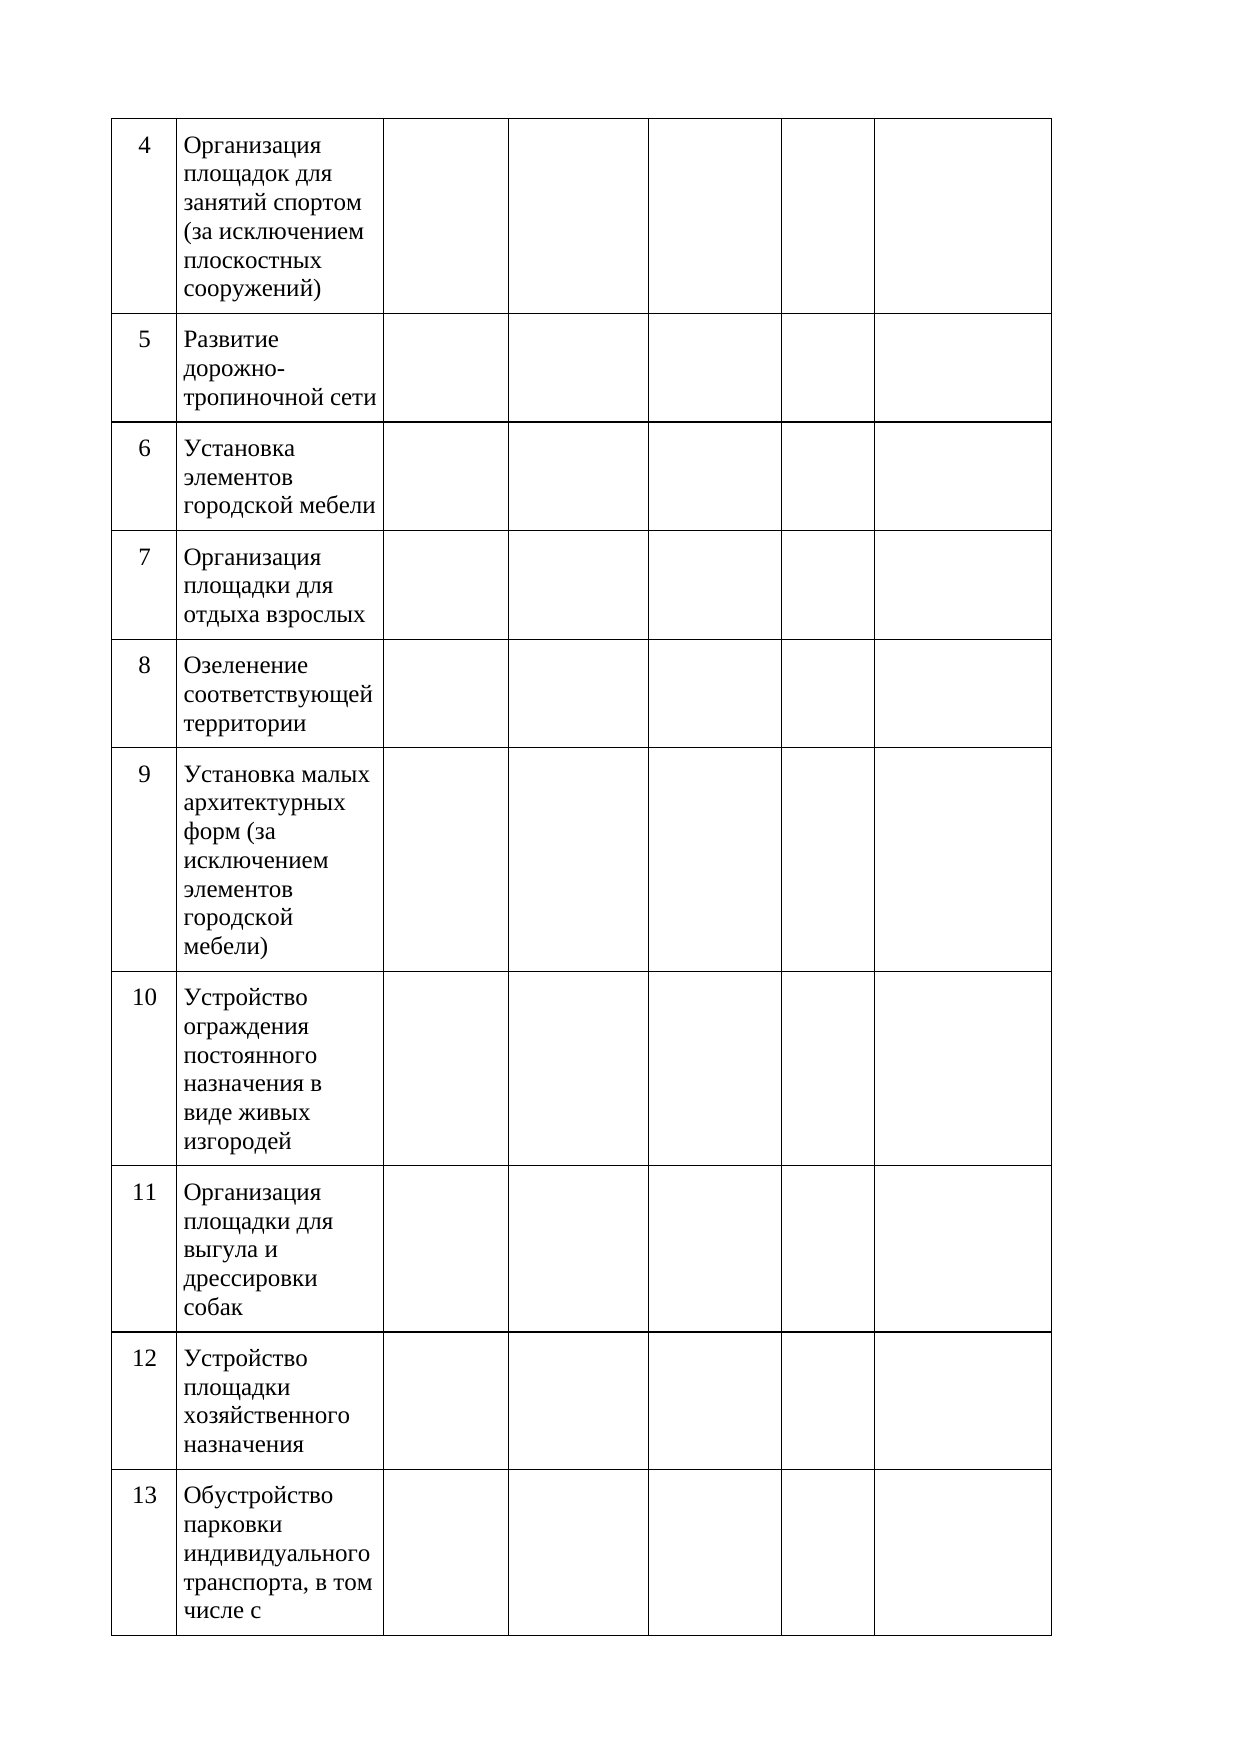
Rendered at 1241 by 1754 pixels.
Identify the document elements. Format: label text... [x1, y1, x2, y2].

table_cell [509, 119, 648, 313]
table_cell [509, 640, 648, 747]
table_cell Организация площадок для занятий спортом (за исключением плоскостных сооружений) [177, 119, 383, 313]
table_cell 12 [112, 1333, 176, 1469]
table_cell [384, 423, 508, 530]
table_cell Установка малых архитектурных форм (за исключением элементов городской мебели) [177, 748, 383, 971]
table_cell [384, 531, 508, 638]
table_cell [782, 1470, 874, 1635]
table_cell [782, 640, 874, 747]
table_cell [782, 423, 874, 530]
table_cell [782, 972, 874, 1165]
table_cell [649, 314, 781, 421]
table_cell [384, 1470, 508, 1635]
table_cell [649, 1470, 781, 1635]
table_cell [649, 640, 781, 747]
table_cell [875, 423, 1051, 530]
table_cell [875, 748, 1051, 971]
table_cell [509, 748, 648, 971]
table_cell [875, 314, 1051, 421]
table_cell [649, 748, 781, 971]
table_cell [649, 1333, 781, 1469]
table_cell [384, 972, 508, 1165]
table_cell [875, 531, 1051, 638]
table_cell [509, 531, 648, 638]
table_cell 11 [112, 1166, 176, 1331]
table_cell [649, 531, 781, 638]
table_cell [649, 972, 781, 1165]
table_cell Устройство площадки хозяйственного назначения [177, 1333, 383, 1469]
table_cell [875, 1333, 1051, 1469]
table_cell 13 [112, 1470, 176, 1635]
table_cell [875, 640, 1051, 747]
table_cell 10 [112, 972, 176, 1165]
table_cell [509, 1333, 648, 1469]
table_cell [782, 1166, 874, 1331]
table_cell [509, 314, 648, 421]
table_cell 7 [112, 531, 176, 638]
table_cell [782, 1333, 874, 1469]
table_cell Озеленение соответствующей территории [177, 640, 383, 747]
table_cell Установка элементов городской мебели [177, 423, 383, 530]
table_cell [875, 119, 1051, 313]
table_cell [509, 972, 648, 1165]
table_cell [384, 748, 508, 971]
table_cell 9 [112, 748, 176, 971]
table_cell [384, 640, 508, 747]
table_cell [649, 1166, 781, 1331]
table_cell [509, 423, 648, 530]
table_cell [875, 972, 1051, 1165]
table_cell [782, 119, 874, 313]
table_cell 6 [112, 423, 176, 530]
table_cell [782, 748, 874, 971]
table_cell [782, 531, 874, 638]
table_cell 8 [112, 640, 176, 747]
table_cell Организация площадки для выгула и дрессировки собак [177, 1166, 383, 1331]
table_cell [875, 1470, 1051, 1635]
table_cell [384, 119, 508, 313]
table_cell [509, 1470, 648, 1635]
table_cell [509, 1166, 648, 1331]
table_cell [649, 423, 781, 530]
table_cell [177, 1470, 383, 1635]
table_cell 5 [112, 314, 176, 421]
table_cell Развитие дорожно-тропиночной сети [177, 314, 383, 421]
table_cell Устройство ограждения постоянного назначения в виде живых изгородей [177, 972, 383, 1165]
table_cell [384, 1333, 508, 1469]
table_cell Организация площадки для отдыха взрослых [177, 531, 383, 638]
table_cell [384, 314, 508, 421]
table_cell 4 [112, 119, 176, 313]
table_cell [649, 119, 781, 313]
table_cell [875, 1166, 1051, 1331]
table_cell [384, 1166, 508, 1331]
table_cell [782, 314, 874, 421]
